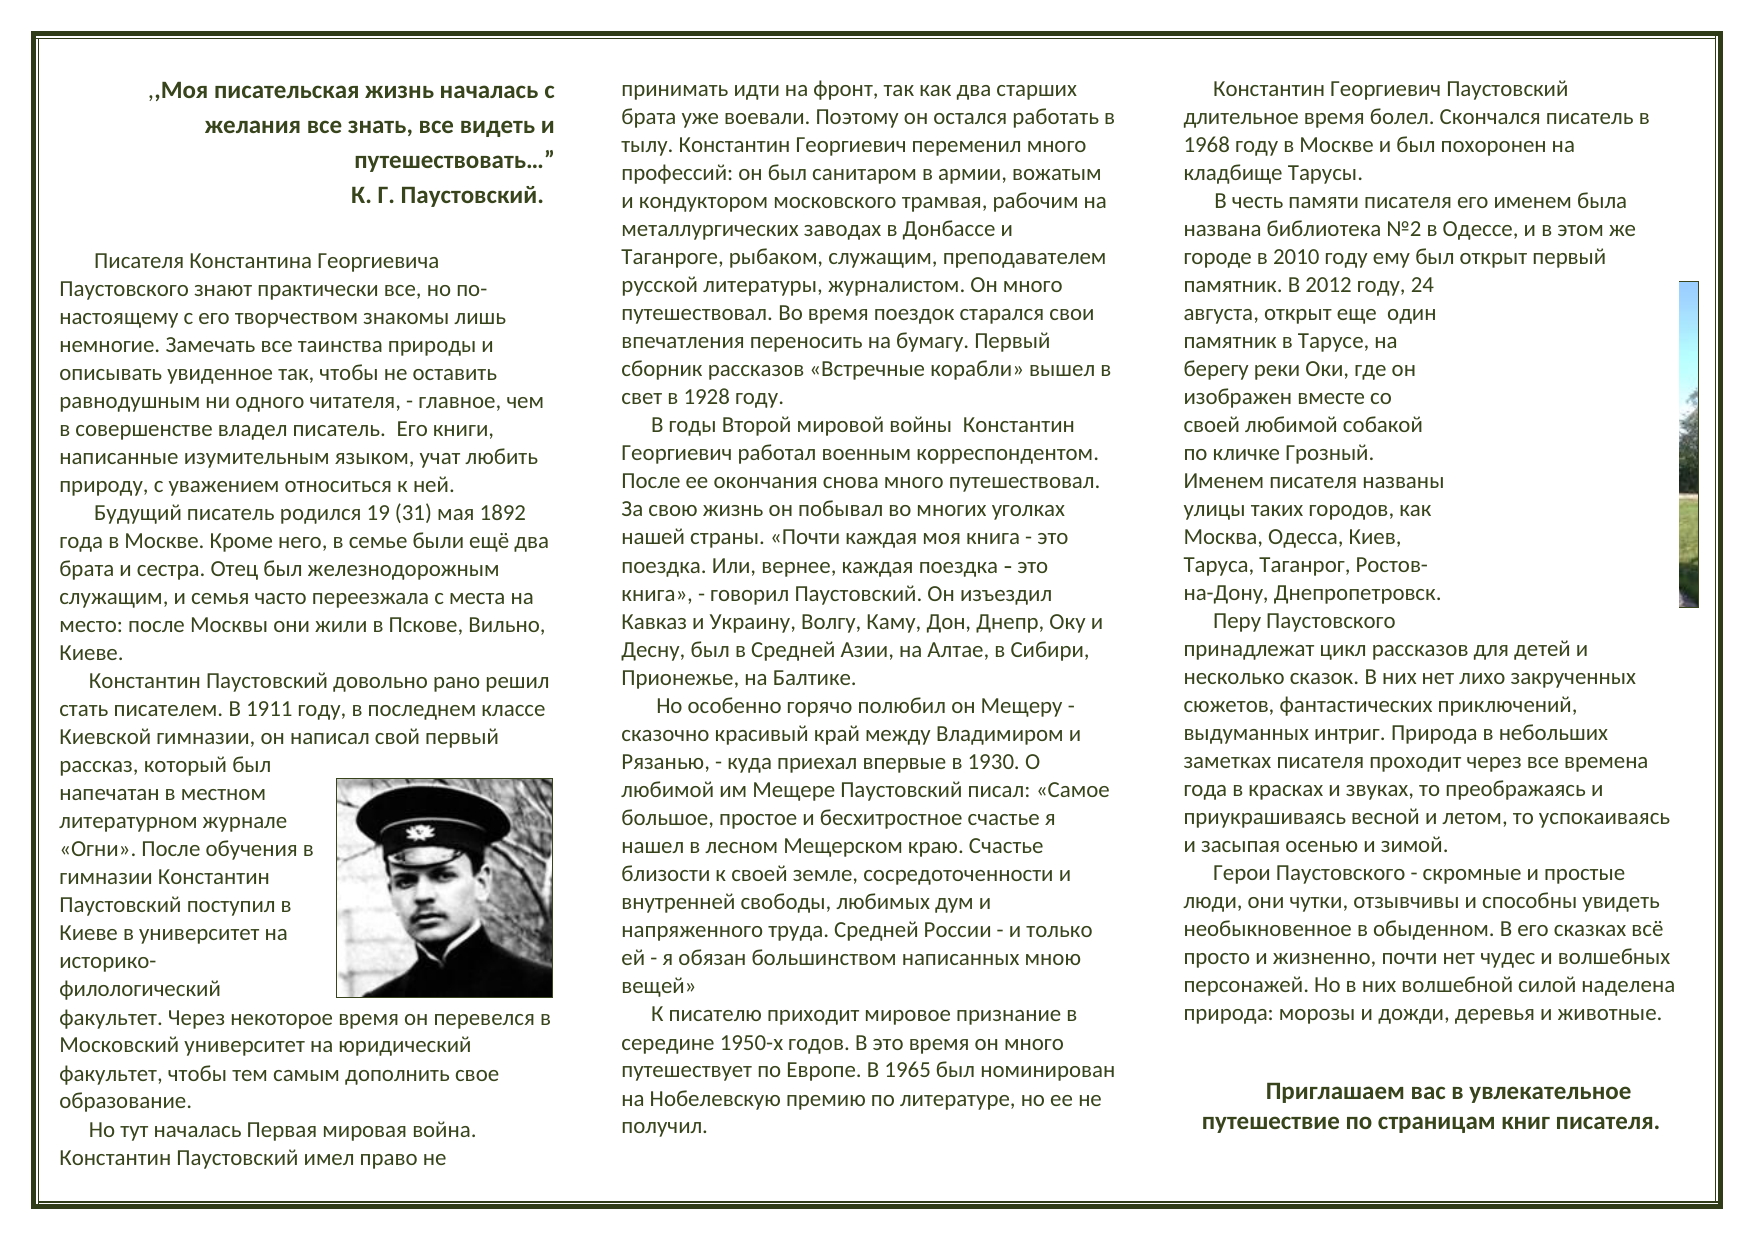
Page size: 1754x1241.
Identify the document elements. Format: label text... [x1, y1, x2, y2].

text К писателю приходит мировое признание в середине 1950-х годов. В это время он много путешествует по Европе. В 1965 был номинирован на Нобелевскую премию по литературе, но ее не получил. [621, 999, 1117, 1140]
text Перу Паустовского принадлежат цикл рассказов для детей и несколько сказок. В них нет лихо закрученных сюжетов, фантастических приключений, выдуманных интриг. Природа в небольших заметках писателя проходит через все времена года в красках и звуках, то преображаясь и приукрашиваясь весной и летом, то успокаиваясь и засыпая осенью и зимой. [1183, 606, 1679, 858]
picture [1679, 282, 1698, 607]
text К. Г. Паустовский. [59, 179, 555, 209]
text В годы Второй мировой войны Константин Георгиевич работал военным корреспондентом. После ее окончания снова много путешествовал. За свою жизнь он побывал во многих уголках нашей страны. «Почти каждая моя книга - это поездка. Или, вернее, каждая поездка - это книга», - говорил Паустовский. Он изъездил Кавказ и Украину, Волгу, Каму, Дон, Днепр, Оку и Десну, был в Средней Азии, на Алтае, в Сибири, Прионежье, на Балтике. [621, 410, 1117, 691]
text ,,Моя писательская жизнь началась с желания все знать, все видеть и путешествовать…” [59, 74, 555, 174]
text Но тут началась Первая мировая война. Константин Паустовский имел право не принимать идти на фронт, так как два старших брата уже воевали. Поэтому он остался работать в тылу. Константин Георгиевич переменил много профессий: он был санитаром в армии, вожатым и кондуктором московского трамвая, рабочим на металлургических заводах в Донбассе и Таганроге, рыбаком, служащим, преподавателем русской литературы, журналистом. Он много путешествовал. Во время поездок старался свои впечатления переносить на бумагу. Первый сборник рассказов «Встречные корабли» вышел в свет в 1928 году. [621, 74, 1117, 410]
text Будущий писатель родился 19 (31) мая 1892 года в Москве. Кроме него, в семье были ещё два брата и сестра. Отец был железнодорожным служащим, и семья часто переезжала с места на место: после Москвы они жили в Пскове, Вильно, Киеве. [59, 498, 555, 666]
text Герои Паустовского - скромные и простые люди, они чутки, отзывчивы и способны увидеть необыкновенное в обыденном. В его сказках всё просто и жизненно, почти нет чудес и волшебных персонажей. Но в них волшебной силой наделена природа: морозы и дожди, деревья и животные. [1183, 858, 1679, 1027]
text Писателя Константина Георгиевича Паустовского знают практически все, но по-настоящему с его творчеством знакомы лишь немногие. Замечать все таинства природы и описывать увиденное так, чтобы не оставить равнодушным ни одного читателя, - главное, чем в совершенстве владел писатель. Его книги, написанные изумительным языком, учат любить природу, с уважением относиться к ней. [59, 246, 555, 498]
text Константин Георгиевич Паустовский длительное время болел. Скончался писатель в 1968 году в Москве и был похоронен на кладбище Тарусы. В честь памяти писателя его именем была названа библиотека №2 в Одессе, и в этом же городе в 2010 году ему был открыт первый памятник. В 2012 году, 24 августа, открыт еще один памятник в Тарусе, на берегу реки Оки, где он изображен вместе со своей любимой собакой по кличке Грозный. Именем писателя названы улицы таких городов, как Москва, Одесса, Киев, Таруса, Таганрог, Ростов-на-Дону, Днепропетровск. [1183, 74, 1679, 606]
text Приглашаем вас в увлекательное путешествие по страницам книг писателя. [1183, 1075, 1679, 1136]
text Но особенно горячо полюбил он Мещеру - сказочно красивый край между Владимиром и Рязанью, - куда приехал впервые в 1930. О любимой им Мещере Паустовский писал: «Самое большое, простое и бесхитростное счастье я нашел в лесном Мещерском краю. Счастье близости к своей земле, сосредоточенности и внутренней свободы, любимых дум и напряженного труда. Средней России - и только ей - я обязан большинством написанных мною вещей» [621, 691, 1117, 999]
text Константин Паустовский довольно рано решил стать писателем. В 1911 году, в последнем классе Киевской гимназии, он написал свой первый рассказ, который был напечатан в местном литературном журнале «Огни». После обучения в гимназии Константин Паустовский поступил в Киеве в университет на историко-филологический факультет. Через некоторое время он перевелся в Московский университет на юридический факультет, чтобы тем самым дополнить свое образование. [59, 666, 555, 1115]
